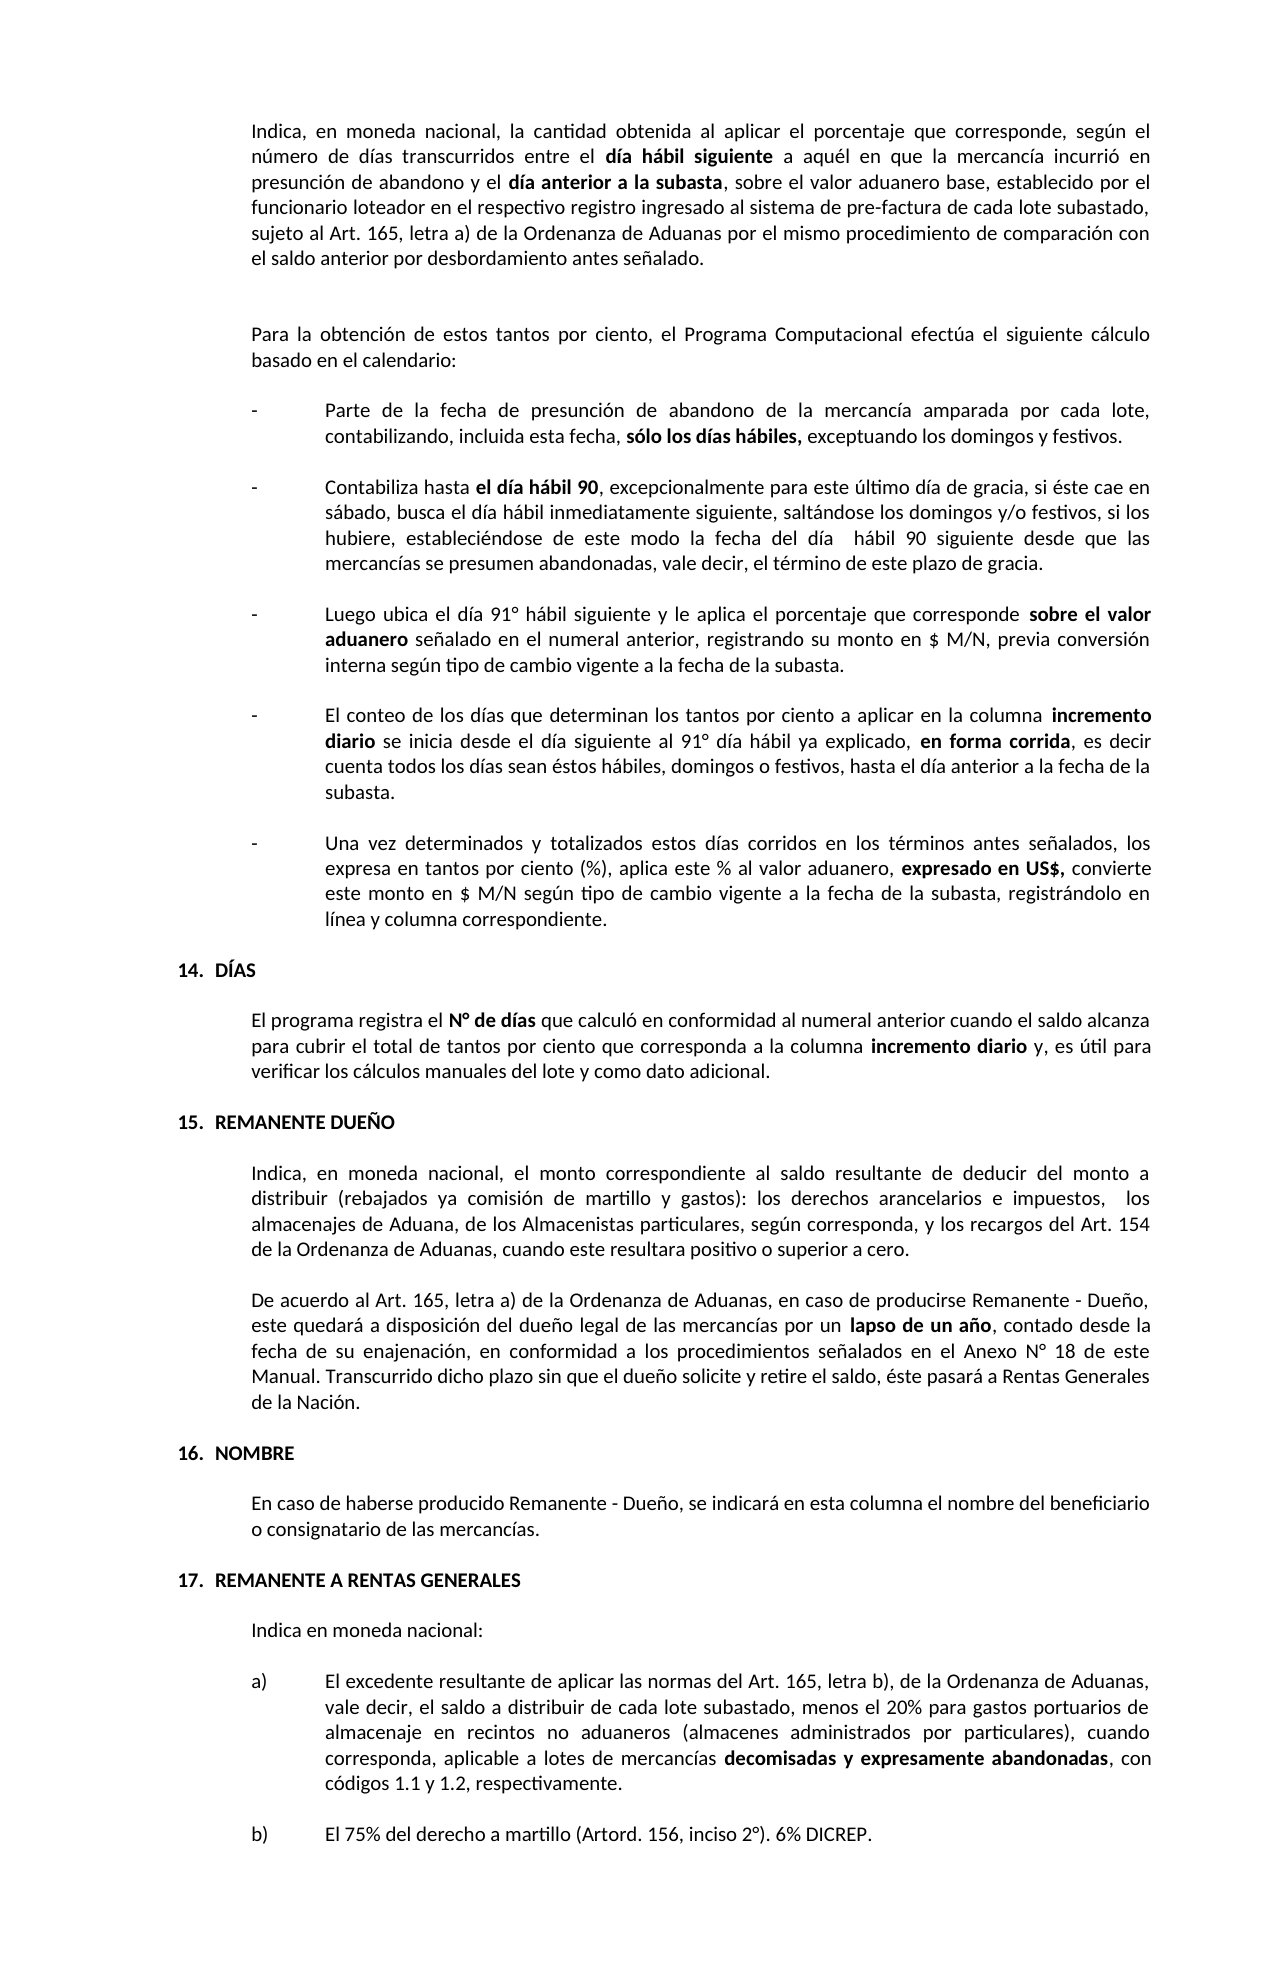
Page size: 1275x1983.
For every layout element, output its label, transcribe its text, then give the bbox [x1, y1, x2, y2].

text En caso de haberse producido Remanente - Dueño, se indicará en esta columna el nombre del beneficiario o consignatario de las mercancías. [251, 1491, 1152, 1541]
text Indica, en moneda nacional, la cantidad obtenida al aplicar el porcentaje que corresponde, según el número de días transcurridos entre el día hábil siguiente a aquél en que la mercancía incurrió en presunción de abandono y el día anterior a la subasta, sobre el valor aduanero base, establecido por el funcionario loteador en el respectivo registro ingresado al sistema de pre-factura de cada lote subastado, sujeto al Art. 165, letra a) de la Ordenanza de Aduanas por el mismo procedimiento de comparación con el saldo anterior por desbordamiento antes señalado. [251, 118, 1152, 271]
list Luego ubica el día 91° hábil siguiente y le aplica el porcentaje que corresponde sobre el valor aduanero señalado en el numeral anterior, registrando su monto en $ M/N, previa conversión interna según tipo de cambio vigente a la fecha de la subasta. [251, 601, 1152, 677]
list Contabiliza hasta el día hábil 90, excepcionalmente para este último día de gracia, si éste cae en sábado, busca el día hábil inmediatamente siguiente, saltándose los domingos y/o festivos, si los hubiere, estableciéndose de este modo la fecha del día hábil 90 siguiente desde que las mercancías se presumen abandonadas, vale decir, el término de este plazo de gracia. [251, 474, 1152, 576]
text El programa registra el N° de días que calculó en conformidad al numeral anterior cuando el saldo alcanza para cubrir el total de tantos por ciento que corresponda a la columna incremento diario y, es útil para verificar los cálculos manuales del lote y como dato adicional. [251, 1008, 1152, 1084]
list Una vez determinados y totalizados estos días corridos en los términos antes señalados, los expresa en tantos por ciento (%), aplica este % al valor aduanero, expresado en US$, convierte este monto en $ M/N según tipo de cambio vigente a la fecha de la subasta, registrándolo en línea y columna correspondiente. [251, 830, 1152, 931]
list REMANENTE DUEÑO [177, 1109, 1152, 1135]
list NOMBRE [177, 1440, 1152, 1465]
list El 75% del derecho a martillo (Artord. 156, inciso 2°). 6% DICREP. [251, 1821, 1152, 1846]
list DÍAS [177, 957, 1152, 982]
list Parte de la fecha de presunción de abandono de la mercancía amparada por cada lote, contabilizando, incluida esta fecha, sólo los días hábiles, exceptuando los domingos y festivos. [251, 398, 1152, 448]
text Indica en moneda nacional: [251, 1618, 1152, 1643]
list El conteo de los días que determinan los tantos por ciento a aplicar en la columna incremento diario se inicia desde el día siguiente al 91° día hábil ya explicado, en forma corrida, es decir cuenta todos los días sean éstos hábiles, domingos o festivos, hasta el día anterior a la fecha de la subasta. [251, 703, 1152, 804]
list El excedente resultante de aplicar las normas del Art. 165, letra b), de la Ordenanza de Aduanas, vale decir, el saldo a distribuir de cada lote subastado, menos el 20% para gastos portuarios de almacenaje en recintos no aduaneros (almacenes administrados por particulares), cuando corresponda, aplicable a lotes de mercancías decomisadas y expresamente abandonadas, con códigos 1.1 y 1.2, respectivamente. [251, 1668, 1152, 1796]
text Indica, en moneda nacional, el monto correspondiente al saldo resultante de deducir del monto a distribuir (rebajados ya comisión de martillo y gastos): los derechos arancelarios e impuestos, los almacenajes de Aduana, de los Almacenistas particulares, según corresponda, y los recargos del Art. 154 de la Ordenanza de Aduanas, cuando este resultara positivo o superior a cero. [251, 1160, 1152, 1262]
list REMANENTE A RENTAS GENERALES [177, 1567, 1152, 1592]
text De acuerdo al Art. 165, letra a) de la Ordenanza de Aduanas, en caso de producirse Remanente - Dueño, este quedará a disposición del dueño legal de las mercancías por un lapso de un año, contado desde la fecha de su enajenación, en conformidad a los procedimientos señalados en el Anexo N° 18 de este Manual. Transcurrido dicho plazo sin que el dueño solicite y retire el saldo, éste pasará a Rentas Generales de la Nación. [251, 1287, 1152, 1414]
text Para la obtención de estos tantos por ciento, el Programa Computacional efectúa el siguiente cálculo basado en el calendario: [251, 321, 1152, 372]
